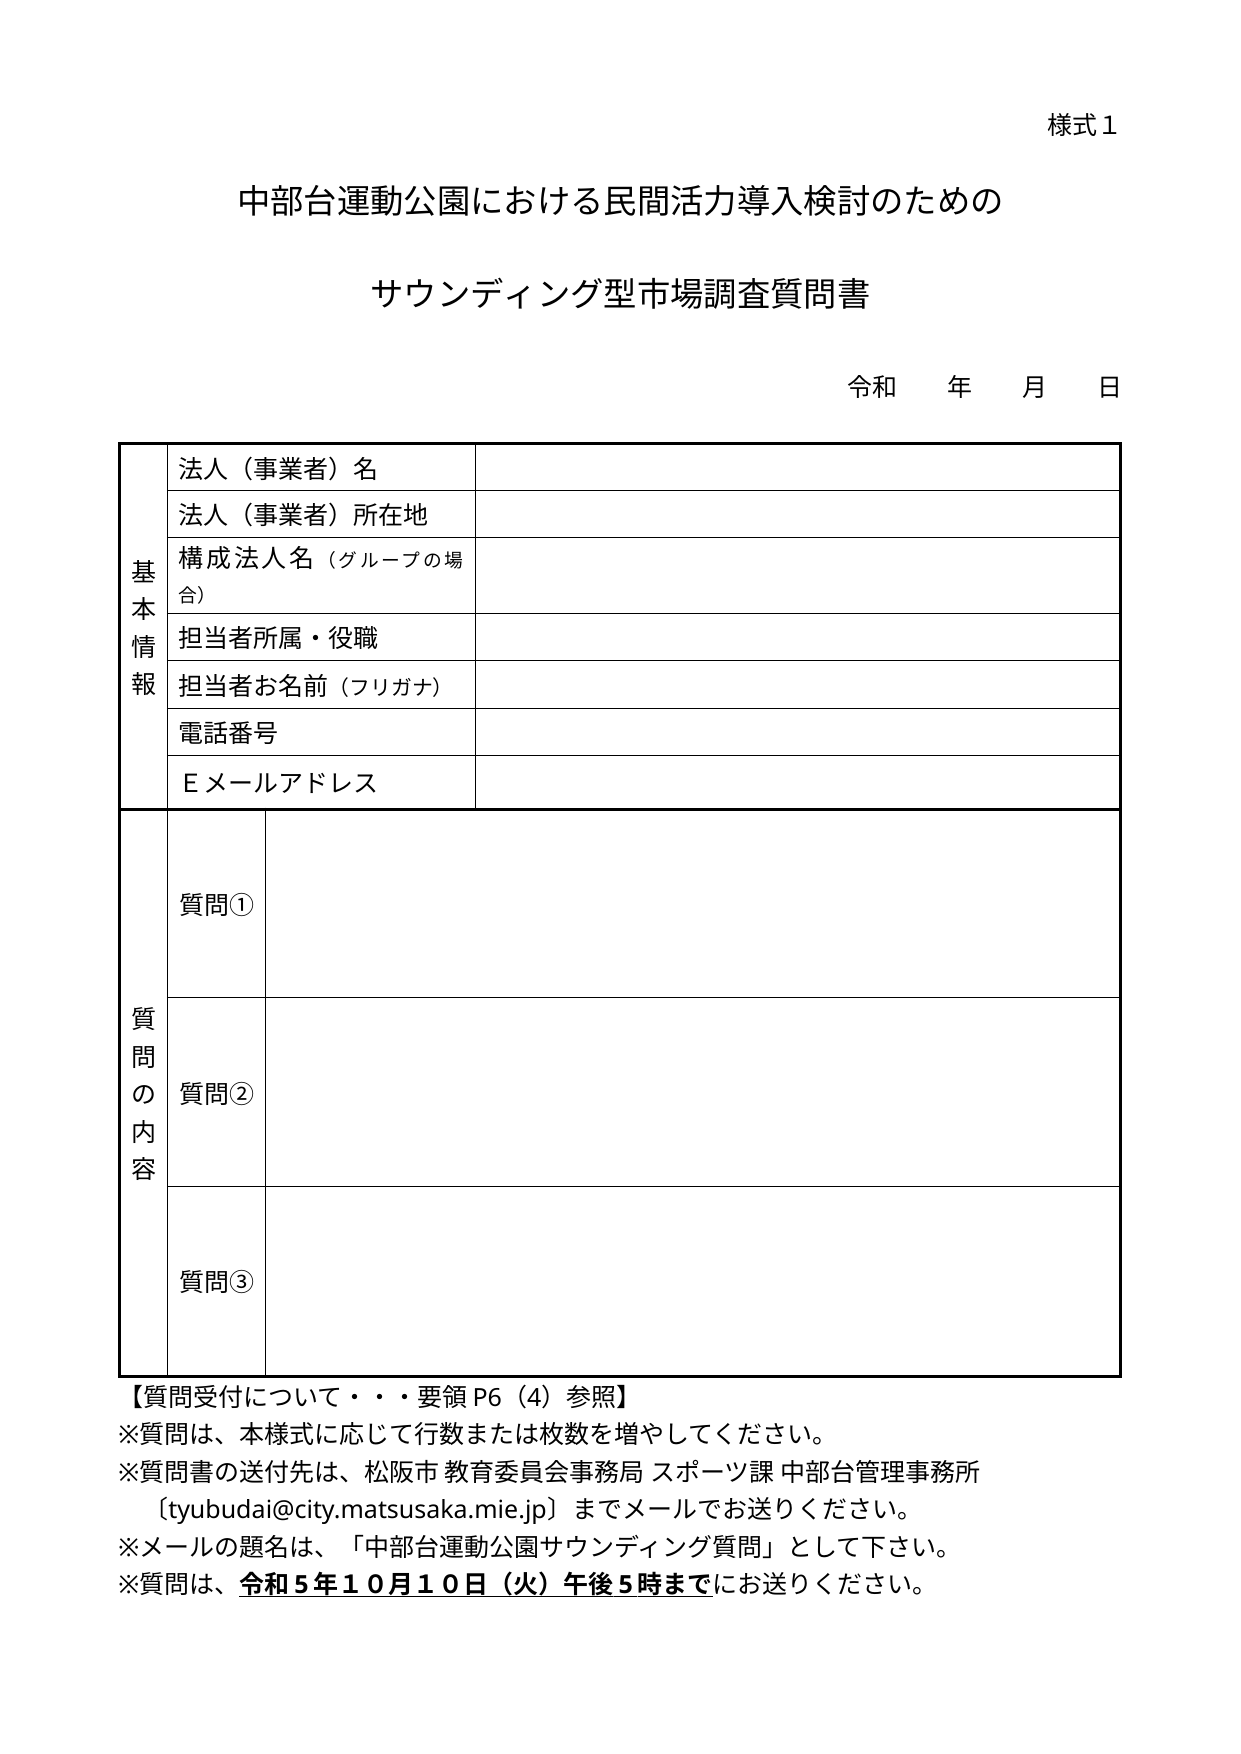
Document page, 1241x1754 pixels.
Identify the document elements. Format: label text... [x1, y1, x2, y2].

table_cell [476, 661, 1119, 707]
text 様式１ [118, 105, 1122, 142]
text 【質問受付について・・・要領P6（4）参照】 [118, 1378, 1122, 1414]
text 令和 年 月 日 [118, 367, 1122, 405]
table_cell [476, 491, 1119, 537]
table_cell 担当者所属・役職 [168, 614, 475, 660]
table_cell [476, 614, 1119, 660]
table_header [476, 445, 1119, 489]
text ※質問は、令和5年１０月１０日（火）午後5時までにお送りください。 [118, 1564, 1122, 1601]
text ※メールの題名は、「中部台運動公園サウンディング質問」として下さい。 [118, 1526, 1122, 1564]
table_cell [266, 998, 1119, 1186]
table_cell [266, 1187, 1119, 1374]
table_cell 質問② [168, 998, 265, 1186]
table_cell 質問③ [168, 1187, 265, 1374]
table_cell [476, 538, 1119, 613]
table_cell 担当者お名前（フリガナ） [168, 661, 475, 707]
table_cell 法人（事業者）所在地 [168, 491, 475, 537]
table_cell 電話番号 [168, 709, 475, 755]
table_cell 質問① [168, 811, 265, 997]
table_cell [266, 811, 1119, 997]
table_cell 質問の内容 [121, 811, 167, 1374]
table_cell 構成法人名（グループの場合） [168, 538, 475, 613]
text 中部台運動公園における民間活力導入検討のための [118, 161, 1122, 236]
text ※質問は、本様式に応じて行数または枚数を増やしてください。 [118, 1414, 1122, 1451]
table_cell Ｅメールアドレス [168, 756, 475, 808]
table_header 法人（事業者）名 [168, 445, 475, 489]
text ※質問書の送付先は、松阪市 教育委員会事務局 スポーツ課 中部台管理事務所〔tyubudai@city.matsusaka.mie.jp〕までメールでお送りください。 [118, 1451, 1122, 1526]
table_header 基本情報 [121, 445, 167, 808]
table_cell [476, 709, 1119, 755]
text サウンディング型市場調査質問書 [118, 255, 1122, 330]
table_cell [476, 756, 1119, 808]
